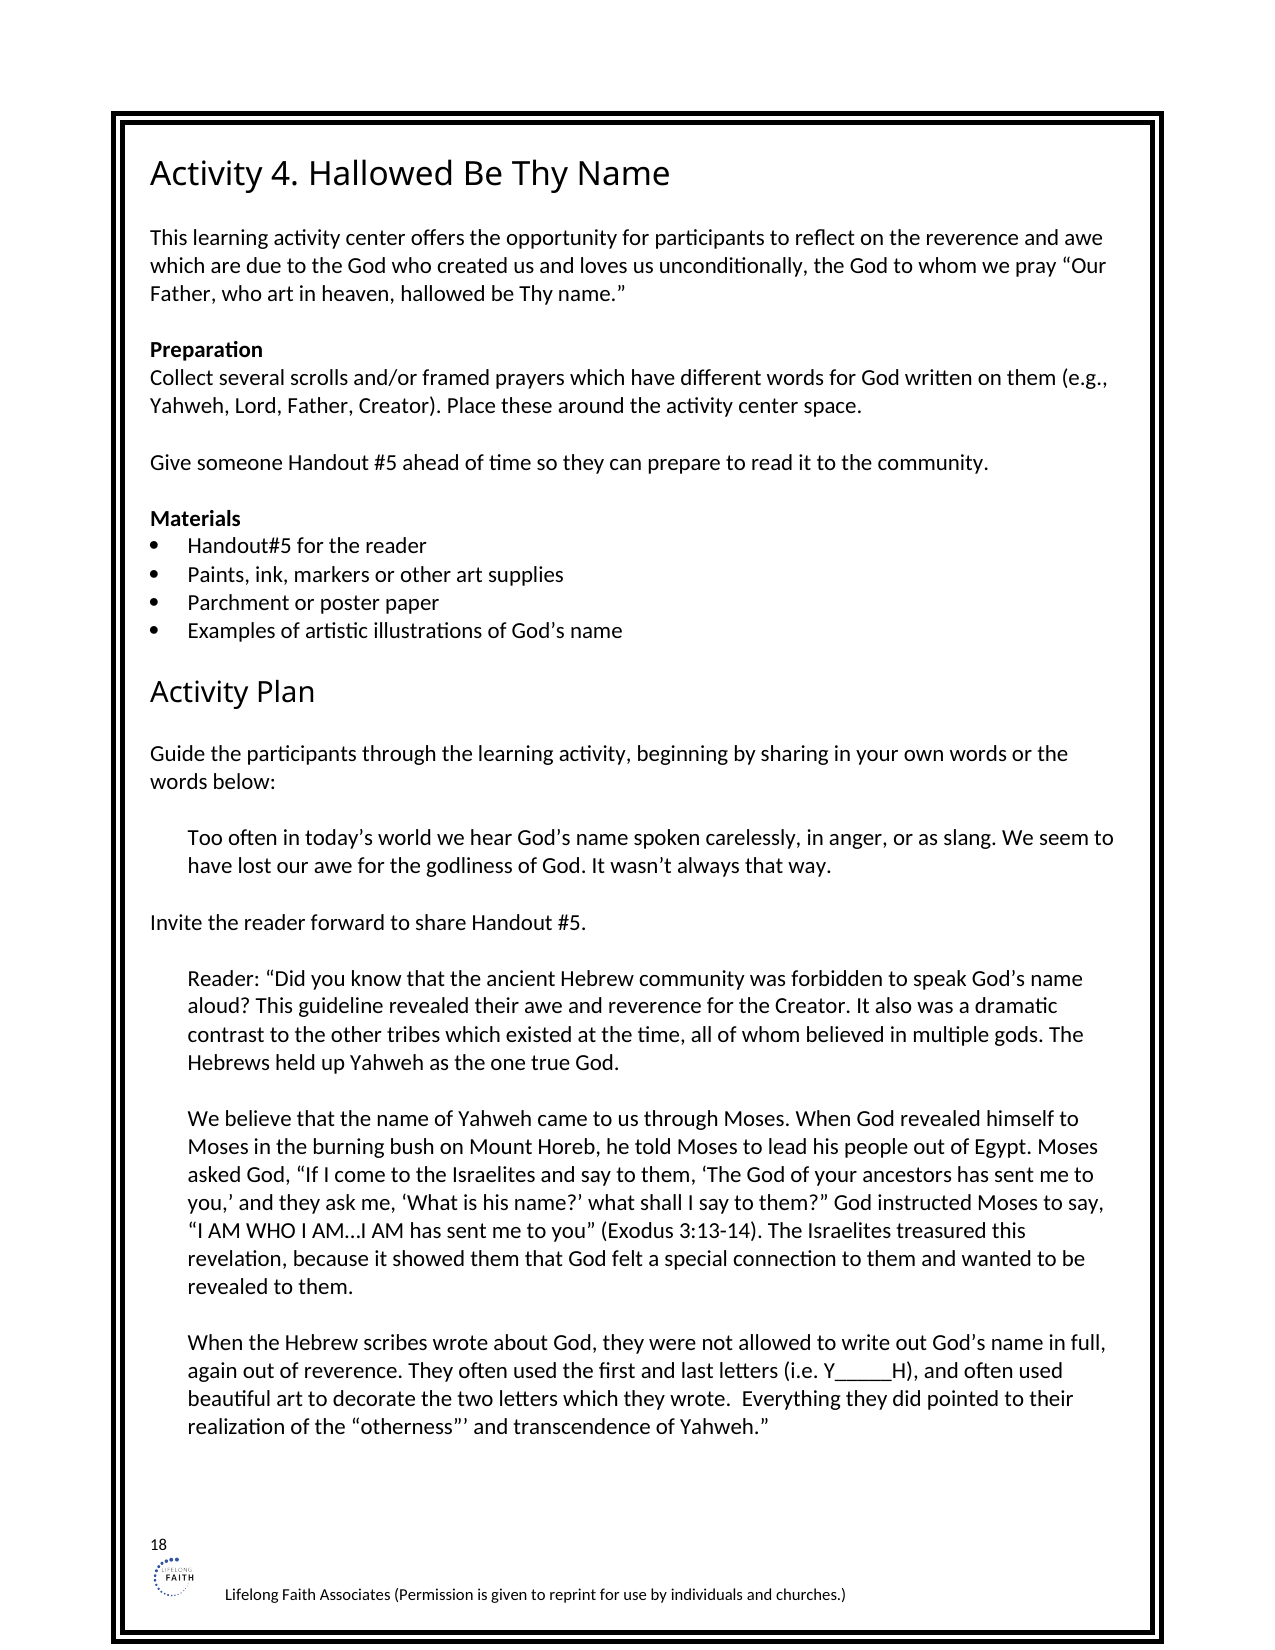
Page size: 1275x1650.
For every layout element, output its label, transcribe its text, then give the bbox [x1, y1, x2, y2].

text Too often in today’s world we hear God’s name spoken carelessly, in anger, or as slang. We seem to have lost our awe for the godliness of God. It wasn’t always that way. [187, 823, 1125, 879]
text Invite the reader forward to share Handout #5. [150, 908, 1125, 936]
picture [150, 1554, 197, 1601]
list Parchment or poster paper [150, 588, 1125, 616]
text This learning activity center offers the opportunity for participants to reflect on the reverence and awe which are due to the God who created us and loves us unconditionally, the God to whom we pray “Our Father, who art in heaven, hallowed be Thy name.” [150, 223, 1125, 307]
text When the Hebrew scribes wrote about God, they were not allowed to write out God’s name in full, again out of reverence. They often used the first and last letters (i.e. Y_____H), and often used beautiful art to decorate the two letters which they wrote. Everything they did pointed to their realization of the “otherness”’ and transcendence of Yahweh.” [187, 1328, 1125, 1440]
text Guide the participants through the learning activity, beginning by sharing in your own words or the words below: [150, 739, 1125, 796]
text Collect several scrolls and/or framed prayers which have different words for God written on them (e.g., Yahweh, Lord, Father, Creator). Place these around the activity center space. [150, 363, 1125, 419]
text Reader: “Did you know that the ancient Hebrew community was forbidden to speak God’s name aloud? This guideline revealed their awe and reverence for the Creator. It also was a dramatic contrast to the other tribes which existed at the time, all of whom believed in multiple gods. The Hebrews held up Yahweh as the one true God. [187, 964, 1125, 1076]
list Handout#5 for the reader [150, 532, 1125, 560]
list Examples of artistic illustrations of God’s name [150, 616, 1125, 644]
subtitle Activity Plan [150, 672, 1125, 711]
list Paints, ink, markers or other art supplies [150, 560, 1125, 588]
text Give someone Handout #5 ahead of time so they can prepare to read it to the community. [150, 448, 1125, 476]
text Preparation [150, 336, 1125, 363]
text Materials [150, 504, 1125, 532]
subtitle Activity 4. Hallowed Be Thy Name [150, 150, 1125, 195]
text We believe that the name of Yahweh came to us through Moses. When God revealed himself to Moses in the burning bush on Mount Horeb, he told Moses to lead his people out of Egypt. Moses asked God, “If I come to the Israelites and say to them, ‘The God of your ancestors has sent me to you,’ and they ask me, ‘What is his name?’ what shall I say to them?” God instructed Moses to say, “I AM WHO I AM…I AM has sent me to you” (Exodus 3:13-14). The Israelites treasured this revelation, because it showed them that God felt a special connection to them and wanted to be revealed to them. [187, 1104, 1125, 1300]
